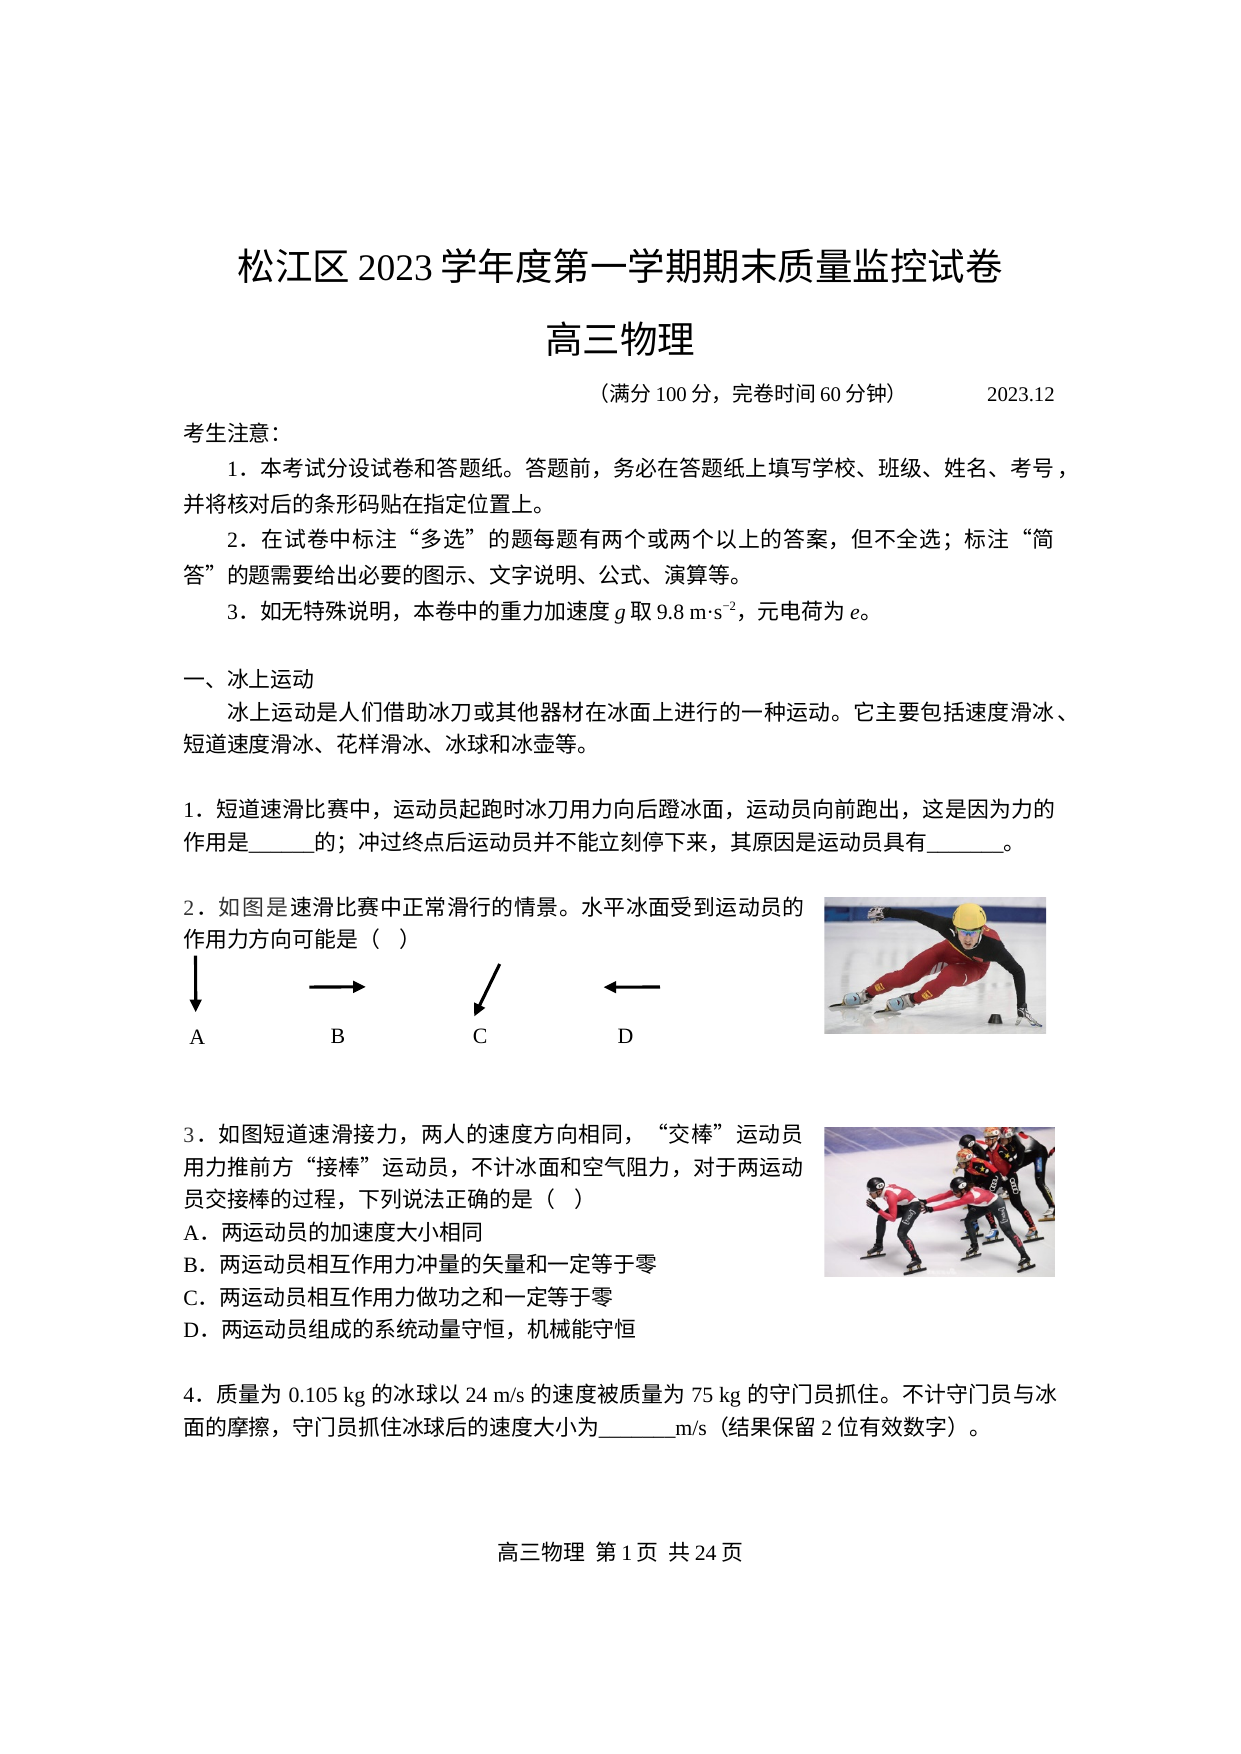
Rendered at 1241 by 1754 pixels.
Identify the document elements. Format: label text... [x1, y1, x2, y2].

subtitle 一、冰上运动 [183, 662, 1057, 694]
picture [824, 1127, 1055, 1277]
text 2．在试卷中标注“多选”的题每题有两个或两个以上的答案，但不全选；标注“简答”的题需要给出必要的图示、文字说明、公式、演算等。 [183, 522, 1057, 590]
picture [824, 897, 1047, 1034]
text 冰上运动是人们借助冰刀或其他器材在冰面上进行的一种运动。它主要包括速度滑冰、短道速度滑冰、花样滑冰、冰球和冰壶等。 [183, 694, 1057, 759]
text C．两运动员相互作用力做功之和一定等于零 [183, 1279, 1057, 1312]
text 3．如无特殊说明，本卷中的重力加速度 g取 9.8 m·s−2，元电荷为 e。 [183, 593, 1057, 626]
text 1．本考试分设试卷和答题纸。答题前，务必在答题纸上填写学校、班级、姓名、考号，并将核对后的条形码贴在指定位置上。 [183, 451, 1057, 519]
subtitle 高三物理 [183, 304, 1057, 369]
text B．两运动员相互作用力冲量的矢量和一定等于零 [183, 1247, 1057, 1279]
text 考生注意： [183, 415, 1057, 448]
text 1．短道速滑比赛中，运动员起跑时冰刀用力向后蹬冰面，运动员向前跑出，这是因为力的作用是______的；冲过终点后运动员并不能立刻停下来，其原因是运动员具有_______。 [183, 792, 1057, 857]
text （满分100分，完卷时间60分钟） 2023.12 [183, 377, 1054, 408]
text 3．如图短道速滑接力，两人的速度方向相同，“交棒”运动员用力推前方“接棒”运动员，不计冰面和空气阻力，对于两运动员交接棒的过程，下列说法正确的是（ ） [183, 1117, 1057, 1214]
text A．两运动员的加速度大小相同 [183, 1214, 824, 1247]
text 2．如图是速滑比赛中正常滑行的情景。水平冰面受到运动员的作用力方向可能是（ ） [183, 889, 1057, 954]
text 4．质量为 0.105 kg 的冰球以 24 m/s 的速度被质量为 75 kg 的守门员抓住。不计守门员与冰面的摩擦，守门员抓住冰球后的速度大小为_______m/s（结果保留 2 位有效数字）。 [183, 1377, 1057, 1442]
subtitle 松江区2023学年度第一学期期末质量监控试卷 [183, 232, 1057, 297]
text D．两运动员组成的系统动量守恒，机械能守恒 [183, 1312, 1057, 1344]
